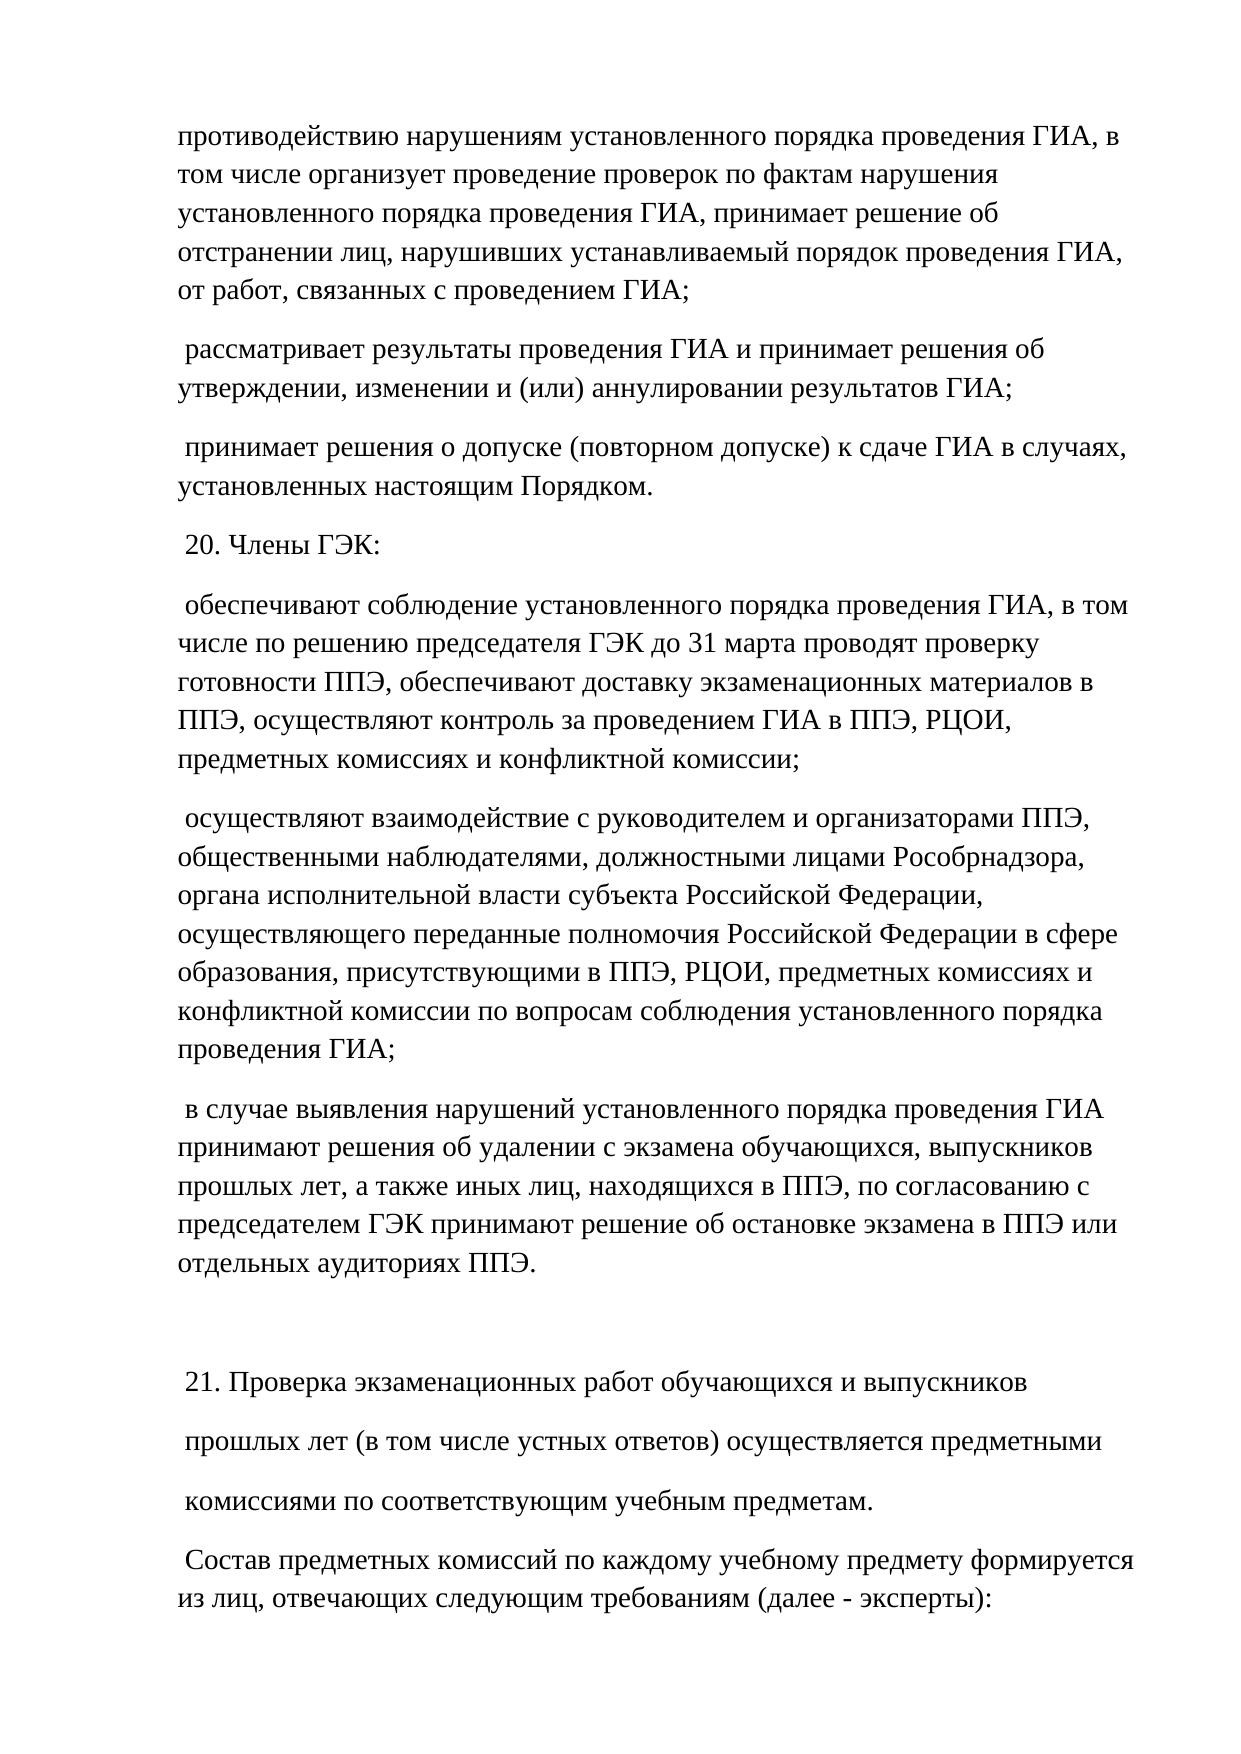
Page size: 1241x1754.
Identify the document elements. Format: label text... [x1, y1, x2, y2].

text Состав предметных комиссий по каждому учебному предмету формируется из лиц, отвечающих следующим требованиям (далее - эксперты): [177, 1542, 1152, 1614]
text рассматривает результаты проведения ГИА и принимает решения об утверждении, изменении и (или) аннулировании результатов ГИА; [177, 332, 1152, 404]
text 20. Члены ГЭК: [177, 527, 1152, 561]
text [177, 118, 1152, 306]
text обеспечивают соблюдение установленного порядка проведения ГИА, в том числе по решению председателя ГЭК до 31 марта проводят проверку готовности ППЭ, обеспечивают доставку экзаменационных материалов в ППЭ, осуществляют контроль за проведением ГИА в ППЭ, РЦОИ, предметных комиссиях и конфликтной комиссии; [177, 587, 1152, 774]
text в случае выявления нарушений установленного порядка проведения ГИА принимают решения об удалении с экзамена обучающихся, выпускников прошлых лет, а также иных лиц, находящихся в ППЭ, по согласованию с председателем ГЭК принимают решение об остановке экзамена в ППЭ или отдельных аудиториях ППЭ. [177, 1091, 1152, 1279]
text 21. Проверка экзаменационных работ обучающихся и выпускников [177, 1364, 1152, 1397]
text комиссиями по соответствующим учебным предметам. [177, 1483, 1152, 1516]
text прошлых лет (в том числе устных ответов) осуществляется предметными [177, 1423, 1152, 1457]
text осуществляют взаимодействие с руководителем и организаторами ППЭ, общественными наблюдателями, должностными лицами Рособрнадзора, органа исполнительной власти субъекта Российской Федерации, осуществляющего переданные полномочия Российской Федерации в сфере образования, присутствующими в ППЭ, РЦОИ, предметных комиссиях и конфликтной комиссии по вопросам соблюдения установленного порядка проведения ГИА; [177, 800, 1152, 1065]
text принимает решения о допуске (повторном допуске) к сдаче ГИА в случаях, установленных настоящим Порядком. [177, 429, 1152, 502]
